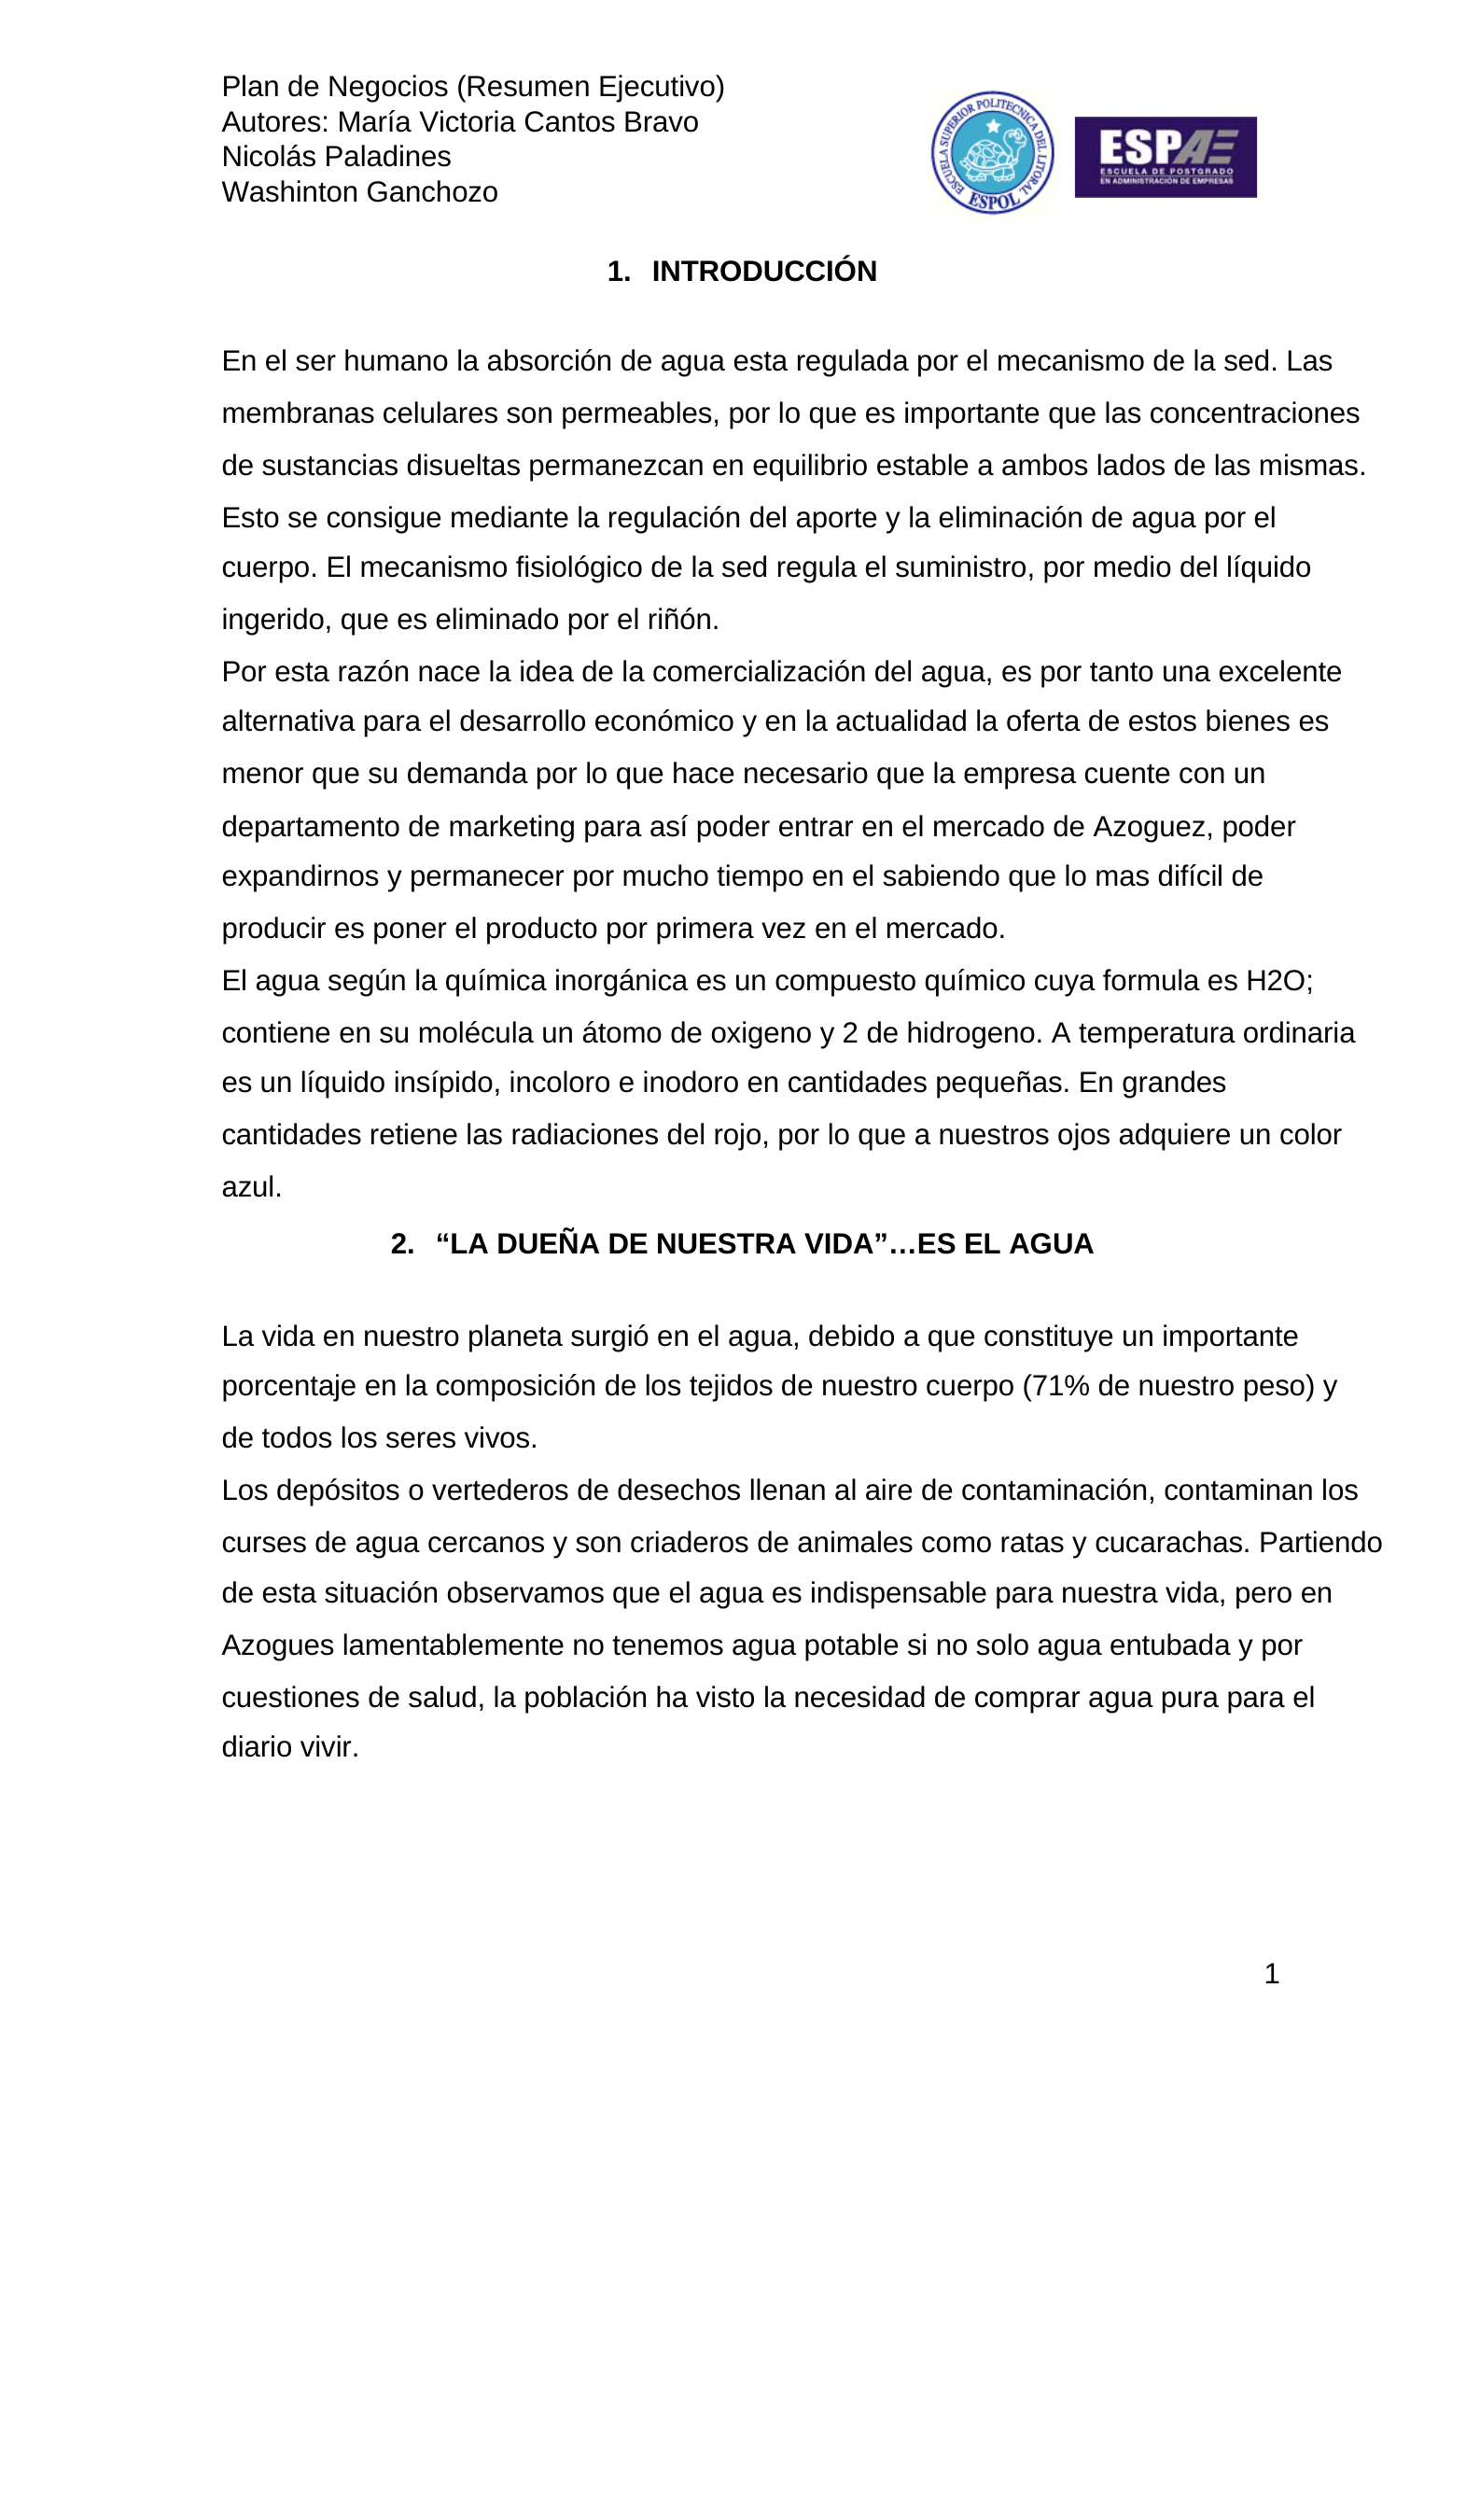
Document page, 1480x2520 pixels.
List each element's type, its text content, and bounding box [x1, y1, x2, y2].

text cantidades retiene las radiaciones del rojo, por lo que a nuestros ojos adquiere un color [221, 1117, 1343, 1151]
text INTRODUCCIÓN [651, 254, 878, 287]
text azul. [221, 1169, 283, 1203]
text porcentaje en la composición de los tejidos de nuestro cuerpo (71% de nuestro peso) y [221, 1368, 1338, 1402]
text cuerpo. El mecanismo fisiológico de la sed regula el suministro, por medio del líquido [221, 550, 1312, 583]
picture [1074, 117, 1258, 198]
text cuestiones de salud, la población ha visto la necesidad de comprar agua pura para el [221, 1680, 1316, 1714]
picture [928, 87, 1058, 217]
text Los depósitos o vertederos de desechos llenan al aire de contaminación, contaminan los [221, 1473, 1360, 1506]
text expandirnos y permanecer por mucho tiempo en el sabiendo que lo mas difícil de [221, 859, 1264, 892]
text Por esta razón nace la idea de la comercialización del agua, es por tanto una excelente [221, 654, 1343, 688]
text menor que su demanda por lo que hace necesario que la empresa cuente con un [221, 756, 1266, 790]
text Esto se consigue mediante la regulación del aporte y la eliminación de agua por el [221, 500, 1277, 534]
text 1 [1264, 1956, 1280, 1990]
text membranas celulares son permeables, por lo que es importante que las concentraciones [221, 396, 1361, 429]
text contiene en su molécula un átomo de oxigeno y 2 de hidrogeno. A temperatura ordinaria [221, 1015, 1356, 1049]
text alternativa para el desarrollo económico y en la actualidad la oferta de estos bienes es [221, 704, 1330, 737]
text Plan de Negocios (Resumen Ejecutivo) [221, 69, 725, 104]
text 2. [390, 1226, 415, 1260]
text Azogues lamentablemente no tenemos agua potable si no solo agua entubada y por [221, 1628, 1304, 1660]
text curses de agua cercanos y son criaderos de animales como ratas y cucarachas. Partiendo [221, 1525, 1383, 1559]
text diario vivir. [221, 1729, 360, 1763]
text “LA DUEÑA DE NUESTRA VIDA”…ES EL AGUA [436, 1226, 1095, 1260]
text Autores: María Victoria Cantos Bravo [221, 105, 699, 138]
text Washinton Ganchozo [221, 175, 498, 208]
text Nicolás Paladines [221, 139, 452, 173]
text de sustancias disueltas permanezcan en equilibrio estable a ambos lados de las mismas. [221, 448, 1367, 482]
text de esta situación observamos que el agua es indispensable para nuestra vida, pero en [221, 1575, 1333, 1609]
text producir es poner el producto por primera vez en el mercado. [221, 911, 1007, 945]
text El agua según la química inorgánica es un compuesto químico cuya formula es H2O; [221, 963, 1314, 997]
text es un líquido insípido, incoloro e inodoro en cantidades pequeñas. En grandes [221, 1065, 1227, 1099]
text departamento de marketing para así poder entrar en el mercado de Azoguez, poder [221, 809, 1296, 842]
text ingerido, que es eliminado por el riñón. [221, 602, 720, 636]
text 1. [607, 254, 632, 287]
text En el ser humano la absorción de agua esta regulada por el mecanismo de la sed. Las [221, 343, 1333, 377]
text La vida en nuestro planeta surgió en el agua, debido a que constituye un importante [221, 1319, 1300, 1352]
text de todos los seres vivos. [221, 1421, 538, 1454]
